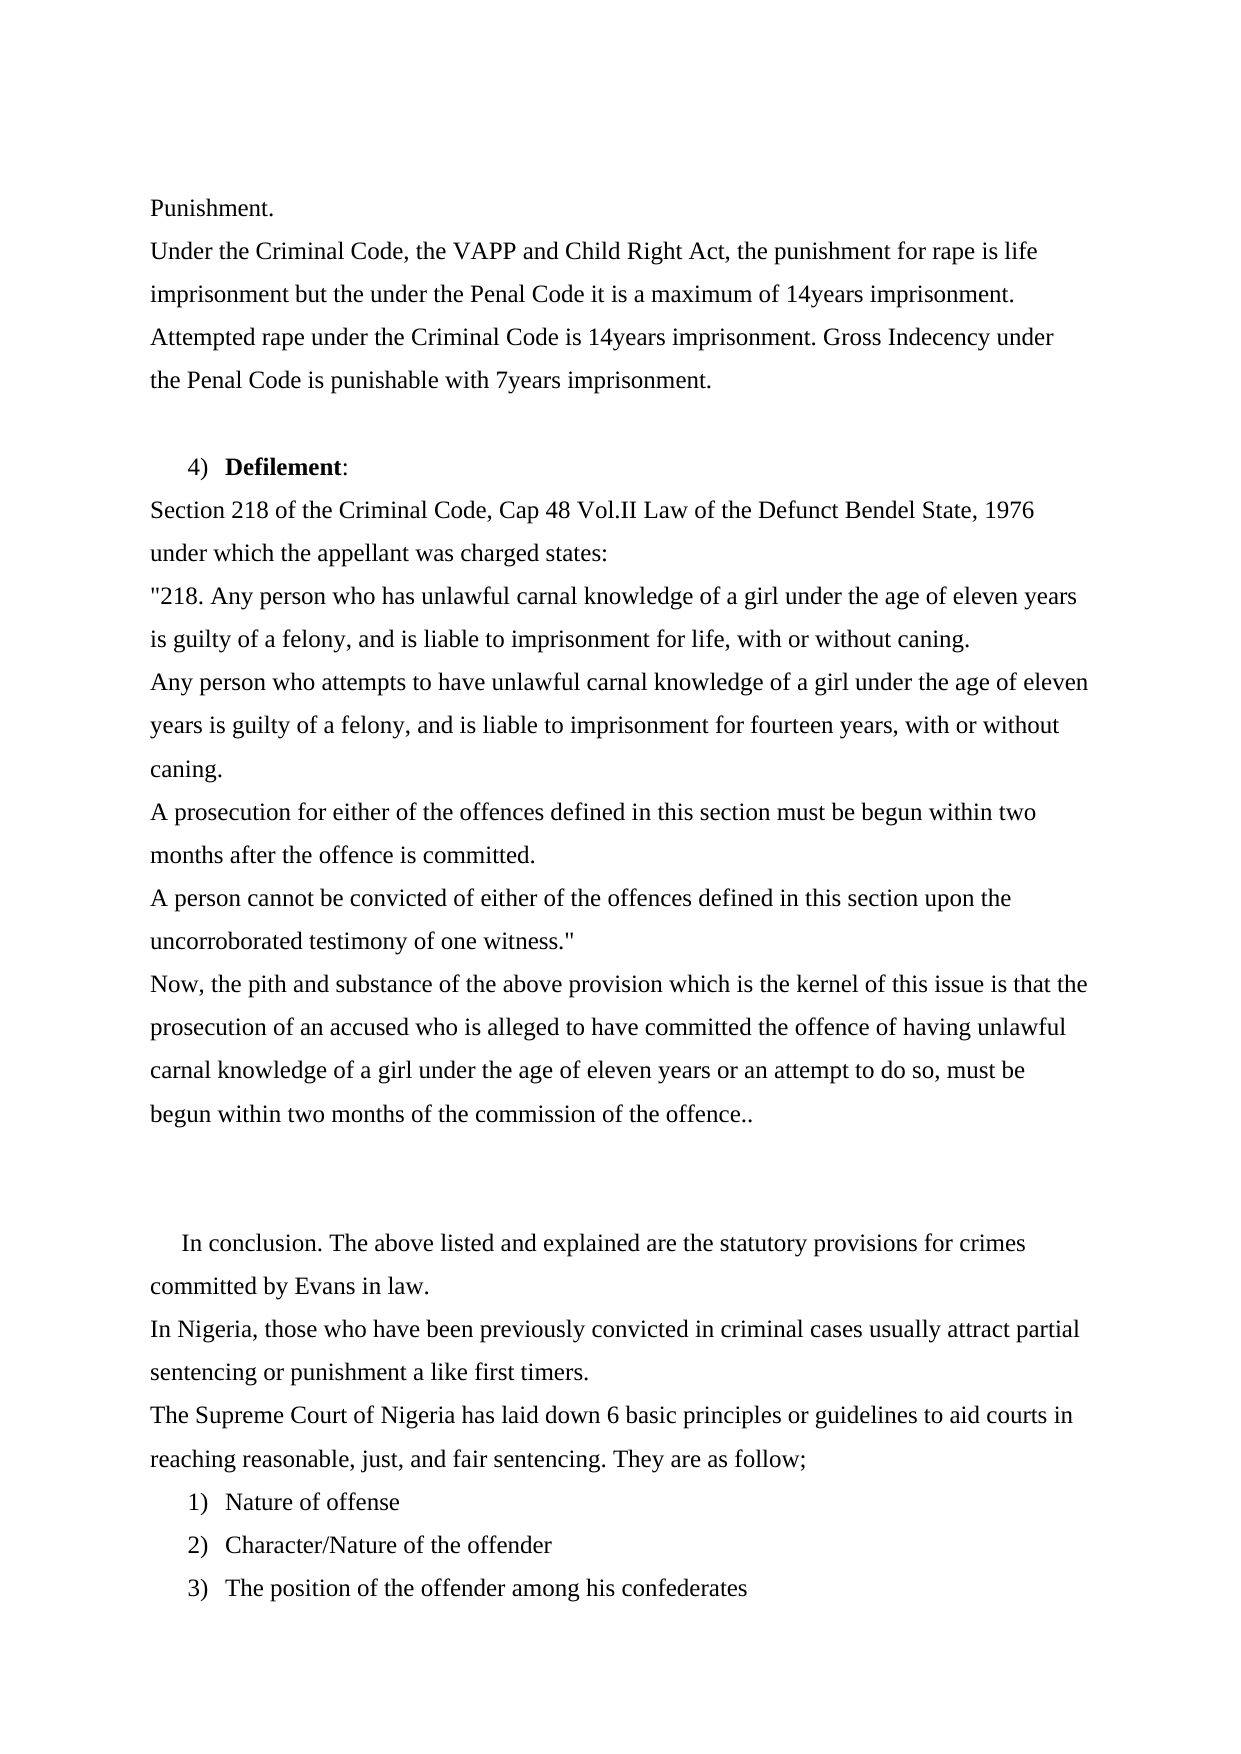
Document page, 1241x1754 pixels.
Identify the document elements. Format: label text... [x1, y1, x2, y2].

list Nature of offense [187, 1487, 1090, 1516]
text Any person who attempts to have unlawful carnal knowledge of a girl under the age of eleven years is guilty of a felony, and is liable to imprisonment for fourteen years, with or without caning. [150, 667, 1090, 782]
list Defilement: [187, 452, 1090, 481]
list Character/Nature of the offender [187, 1530, 1090, 1559]
text "218. Any person who has unlawful carnal knowledge of a girl under the age of eleven years is guilty of a felony, and is liable to imprisonment for life, with or without caning. [150, 581, 1090, 653]
text Now, the pith and substance of the above provision which is the kernel of this issue is that the prosecution of an accused who is alleged to have committed the offence of having unlawful carnal knowledge of a girl under the age of eleven years or an attempt to do so, must be begun within two months of the commission of the offence.. [150, 969, 1090, 1127]
text A prosecution for either of the offences defined in this section must be begun within two months after the offence is committed. [150, 797, 1090, 869]
text A person cannot be convicted of either of the offences defined in this section upon the uncorroborated testimony of one witness." [150, 883, 1090, 955]
text In Nigeria, those who have been previously convicted in criminal cases usually attract partial sentencing or punishment a like first timers. [150, 1314, 1090, 1386]
text Under the Criminal Code, the VAPP and Child Right Act, the punishment for rape is life imprisonment but the under the Penal Code it is a maximum of 14years imprisonment. [150, 236, 1090, 308]
text Section 218 of the Criminal Code, Cap 48 Vol.II Law of the Defunct Bendel State, 1976 under which the appellant was charged states: [150, 495, 1090, 567]
text Attempted rape under the Criminal Code is 14years imprisonment. Gross Indecency under the Penal Code is punishable with 7years imprisonment. [150, 322, 1090, 394]
list The position of the offender among his confederates [187, 1573, 1090, 1602]
text The Supreme Court of Nigeria has laid down 6 basic principles or guidelines to aid courts in reaching reasonable, just, and fair sentencing. They are as follow; [150, 1401, 1090, 1472]
text In conclusion. The above listed and explained are the statutory provisions for crimes committed by Evans in law. [150, 1228, 1090, 1300]
text Punishment. [150, 193, 1090, 222]
